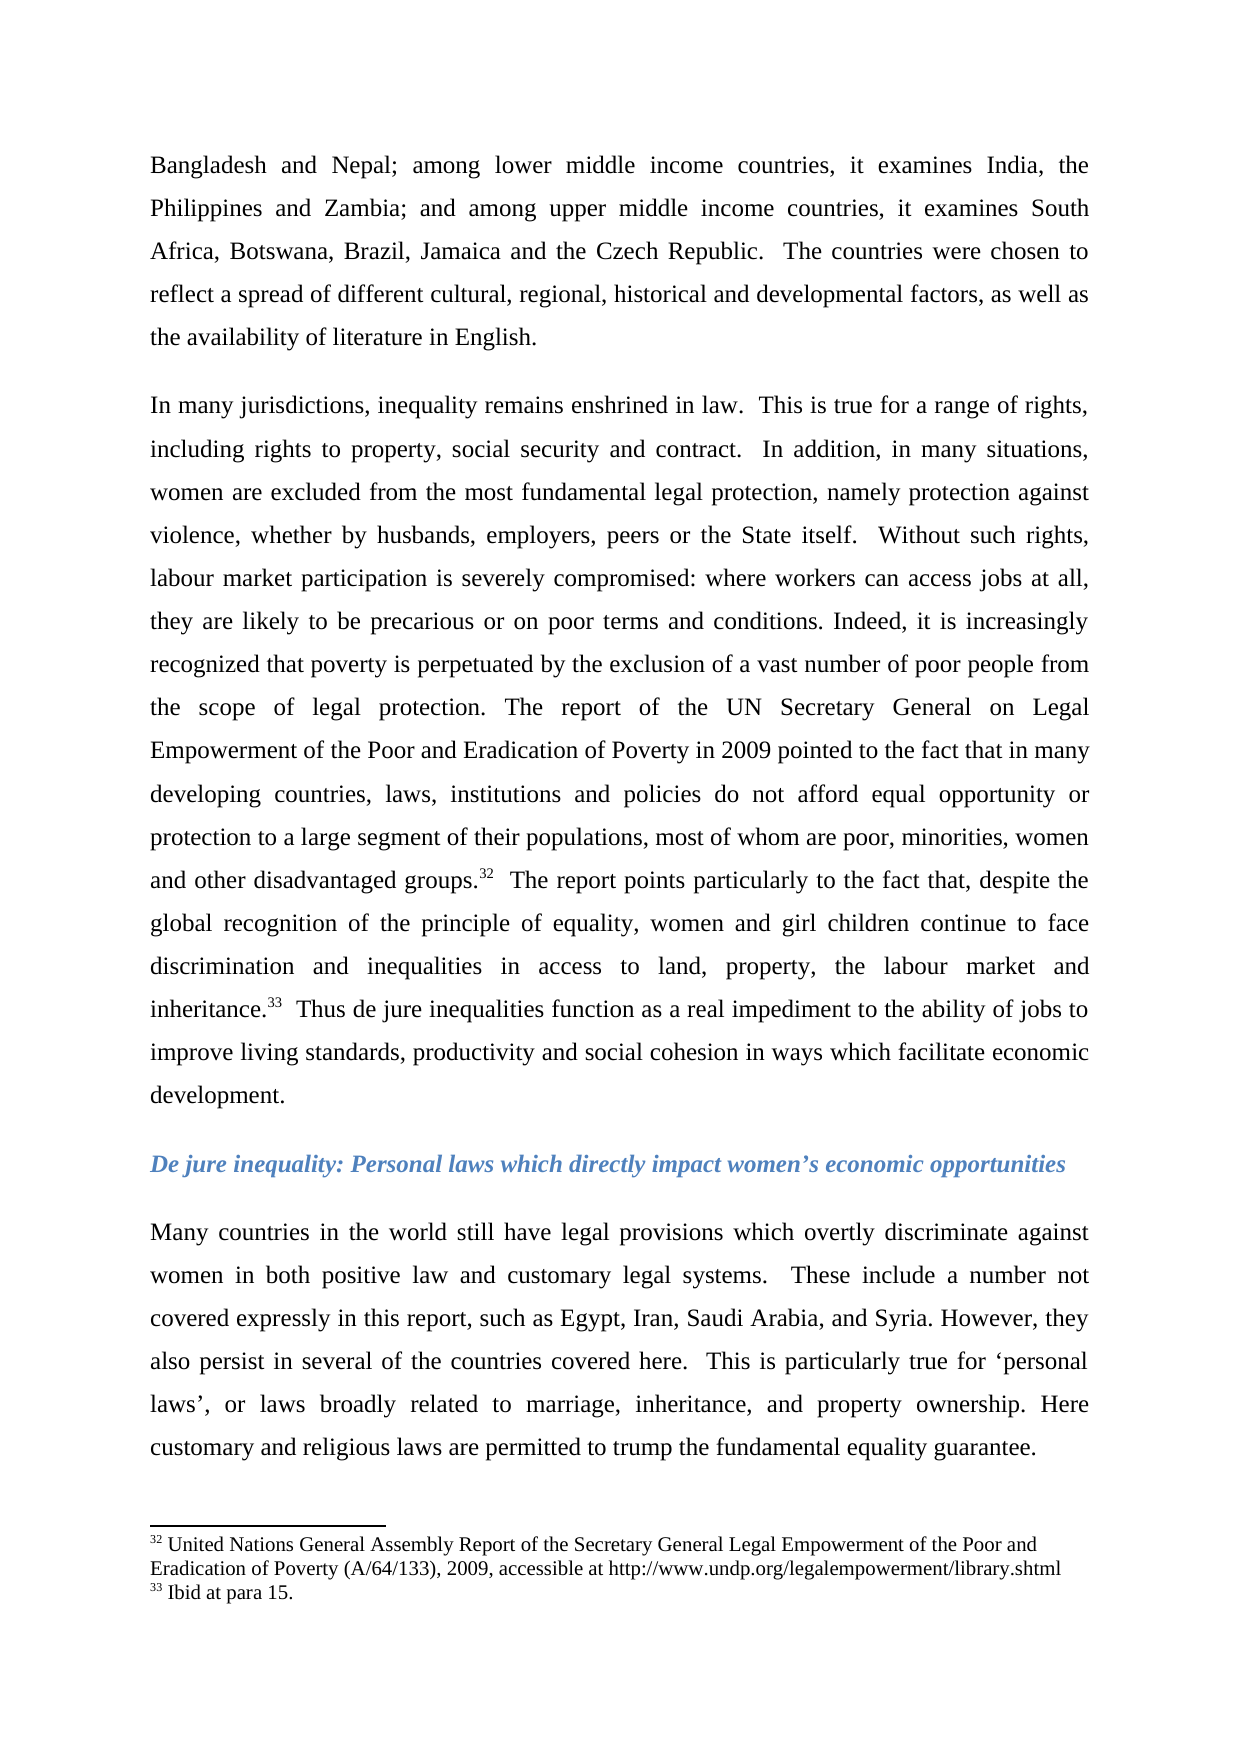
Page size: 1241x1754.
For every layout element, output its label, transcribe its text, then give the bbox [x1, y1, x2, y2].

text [150, 150, 1090, 351]
text De jure inequality: Personal laws which directly impact women’s economic opportunities [150, 1149, 1090, 1177]
text Many countries in the world still have legal provisions which overtly discriminate against women in both positive law and customary legal systems. These include a number not covered expressly in this report, such as Egypt, Iran, Saudi Arabia, and Syria. However, they also persist in several of the countries covered here. This is particularly true for ‘personal laws’, or laws broadly related to marriage, inheritance, and property ownership. Here customary and religious laws are permitted to trump the fundamental equality guarantee. [150, 1217, 1090, 1461]
text In many jurisdictions, inequality remains enshrined in law. This is true for a range of rights, including rights to property, social security and contract. In addition, in many situations, women are excluded from the most fundamental legal protection, namely protection against violence, whether by husbands, employers, peers or the State itself. Without such rights, labour market participation is severely compromised: where workers can access jobs at all, they are likely to be precarious or on poor terms and conditions. Indeed, it is increasingly recognized that poverty is perpetuated by the exclusion of a vast number of poor people from the scope of legal protection. The report of the UN Secretary General on Legal Empowerment of the Poor and Eradication of Poverty in 2009 pointed to the fact that in many developing countries, laws, institutions and policies do not afford equal opportunity or protection to a large segment of their populations, most of whom are poor, minorities, women and other disadvantaged groups. The report points particularly to the fact that, despite the global recognition of the principle of equality, women and girl children continue to face discrimination and inequalities in access to land, property, the labour market and inheritance. Thus de jure inequalities function as a real impediment to the ability of jobs to improve living standards, productivity and social cohesion in ways which facilitate economic development. [150, 391, 1090, 1109]
